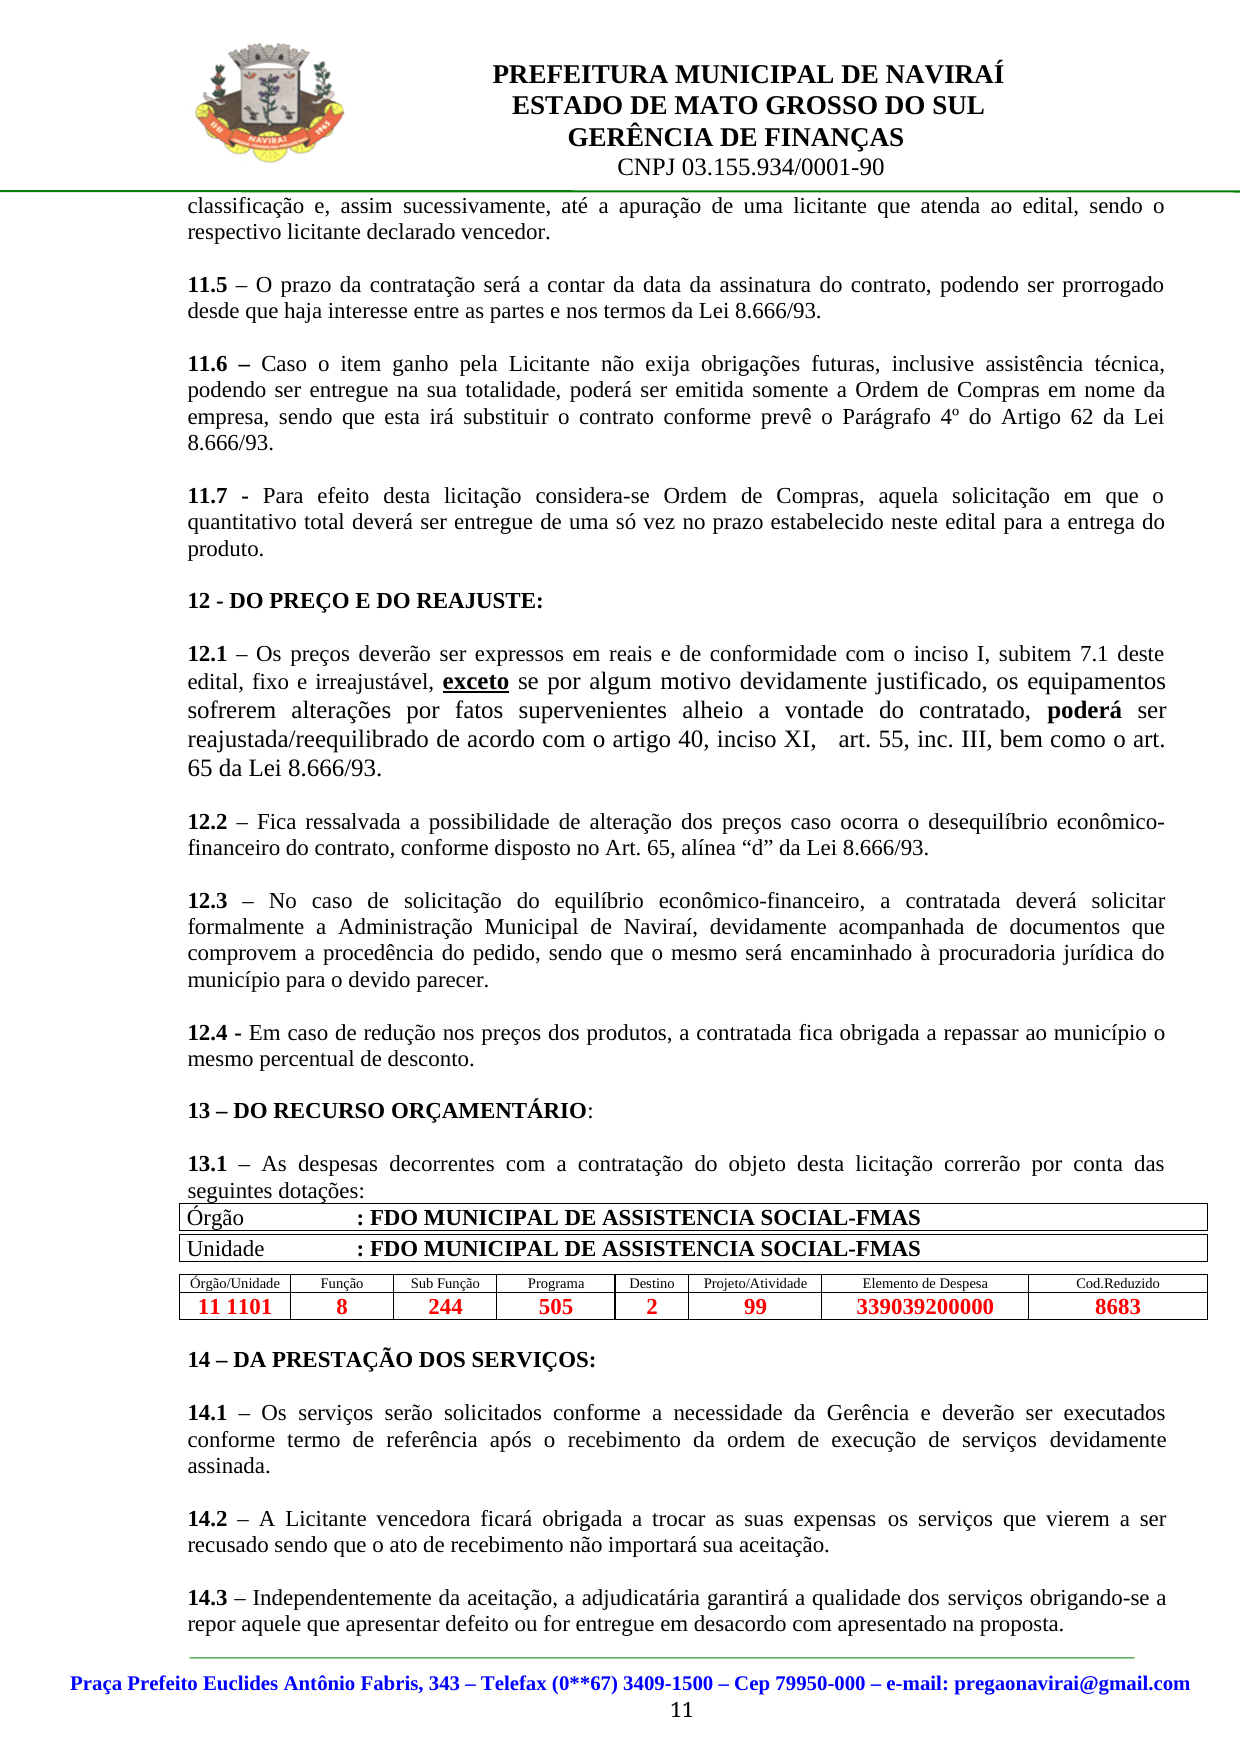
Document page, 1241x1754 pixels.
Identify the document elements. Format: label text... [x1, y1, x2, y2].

subtitle 13 – DO RECURSO ORÇAMENTÁRIO: [187, 1098, 1166, 1124]
table_header Destino [616, 1275, 688, 1292]
table_header : FDO MUNICIPAL DE ASSISTENCIA SOCIAL-FMAS [349, 1204, 1207, 1230]
table_cell 2 [616, 1293, 688, 1319]
table_header Programa [497, 1275, 614, 1292]
text 12.2 – Fica ressalvada a possibilidade de alteração dos preços caso ocorra o desequilíbrio econômico-financeiro do contrato, conforme disposto no Art. 65, alínea “d” da Lei 8.666/93. [187, 808, 1166, 860]
table_header Órgão/Unidade [180, 1275, 290, 1292]
table_header Unidade [180, 1235, 349, 1261]
table_header Função [291, 1275, 393, 1292]
table_header Elemento de Despesa [822, 1275, 1028, 1292]
table_cell 339039200000 [822, 1293, 1028, 1319]
table_cell 505 [497, 1293, 614, 1319]
table_cell 244 [394, 1293, 496, 1319]
text 12.3 – No caso de solicitação do equilíbrio econômico-financeiro, a contratada deverá solicitar formalmente a Administração Municipal de Naviraí, devidamente acompanhada de documentos que comprovem a procedência do pedido, sendo que o mesmo será encaminhado à procuradoria jurídica do município para o devido parecer. [187, 887, 1166, 992]
text 12.1 – Os preços deverão ser expressos em reais e de conformidade com o inciso I, subitem 7.1 deste edital, fixo e irreajustável, exceto se por algum motivo devidamente justificado, os equipamentos sofrerem alterações por fatos supervenientes alheio a vontade do contratado, poderá ser reajustada/reequilibrado de acordo com o artigo 40, inciso XI, art. 55, inc. III, bem como o art. 65 da Lei 8.666/93. [187, 640, 1166, 781]
table_header Sub Função [394, 1275, 496, 1292]
table_header : FDO MUNICIPAL DE ASSISTENCIA SOCIAL-FMAS [349, 1235, 1207, 1261]
table_cell 8 [291, 1293, 393, 1319]
text 13.1 – As despesas decorrentes com a contratação do objeto desta licitação correrão por conta das seguintes dotações: [187, 1150, 1166, 1203]
text 14.1 – Os serviços serão solicitados conforme a necessidade da Gerência e deverão ser executados conforme termo de referência após o recebimento da ordem de execução de serviços devidamente assinada. [187, 1399, 1166, 1478]
text 11.5 – O prazo da contratação será a contar da data da assinatura do contrato, podendo ser prorrogado desde que haja interesse entre as partes e nos termos da Lei 8.666/93. [187, 271, 1166, 324]
table_header Cod.Reduzido [1029, 1275, 1207, 1292]
table_header Projeto/Atividade [689, 1275, 821, 1292]
table_cell 11 1101 [180, 1293, 290, 1319]
subtitle 14 – DA PRESTAÇÃO DOS SERVIÇOS: [187, 1347, 1166, 1373]
text 14.2 – A Licitante vencedora ficará obrigada a trocar as suas expensas os serviços que vierem a ser recusado sendo que o ato de recebimento não importará sua aceitação. [187, 1505, 1166, 1557]
text 14.3 – Independentemente da aceitação, a adjudicatária garantirá a qualidade dos serviços obrigando-se a repor aquele que apresentar defeito ou for entregue em desacordo com apresentado na proposta. [187, 1584, 1166, 1636]
text 11.7 - Para efeito desta licitação considera-se Ordem de Compras, aquela solicitação em que o quantitativo total deverá ser entregue de uma só vez no prazo estabelecido neste edital para a entrega do produto. [187, 482, 1166, 561]
table_cell 99 [689, 1293, 821, 1319]
text 11.6 – Caso o item ganho pela Licitante não exija obrigações futuras, inclusive assistência técnica, podendo ser entregue na sua totalidade, poderá ser emitida somente a Ordem de Compras em nome da empresa, sendo que esta irá substituir o contrato conforme prevê o Parágrafo 4º do Artigo 62 da Lei 8.666/93. [187, 350, 1166, 456]
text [187, 192, 1166, 245]
table_header Órgão [180, 1204, 349, 1230]
text 12 - DO PREÇO E DO REAJUSTE: [187, 561, 1166, 614]
text 12.4 - Em caso de redução nos preços dos produtos, a contratada fica obrigada a repassar ao município o mesmo percentual de desconto. [187, 1018, 1166, 1071]
table_cell 8683 [1029, 1293, 1207, 1319]
